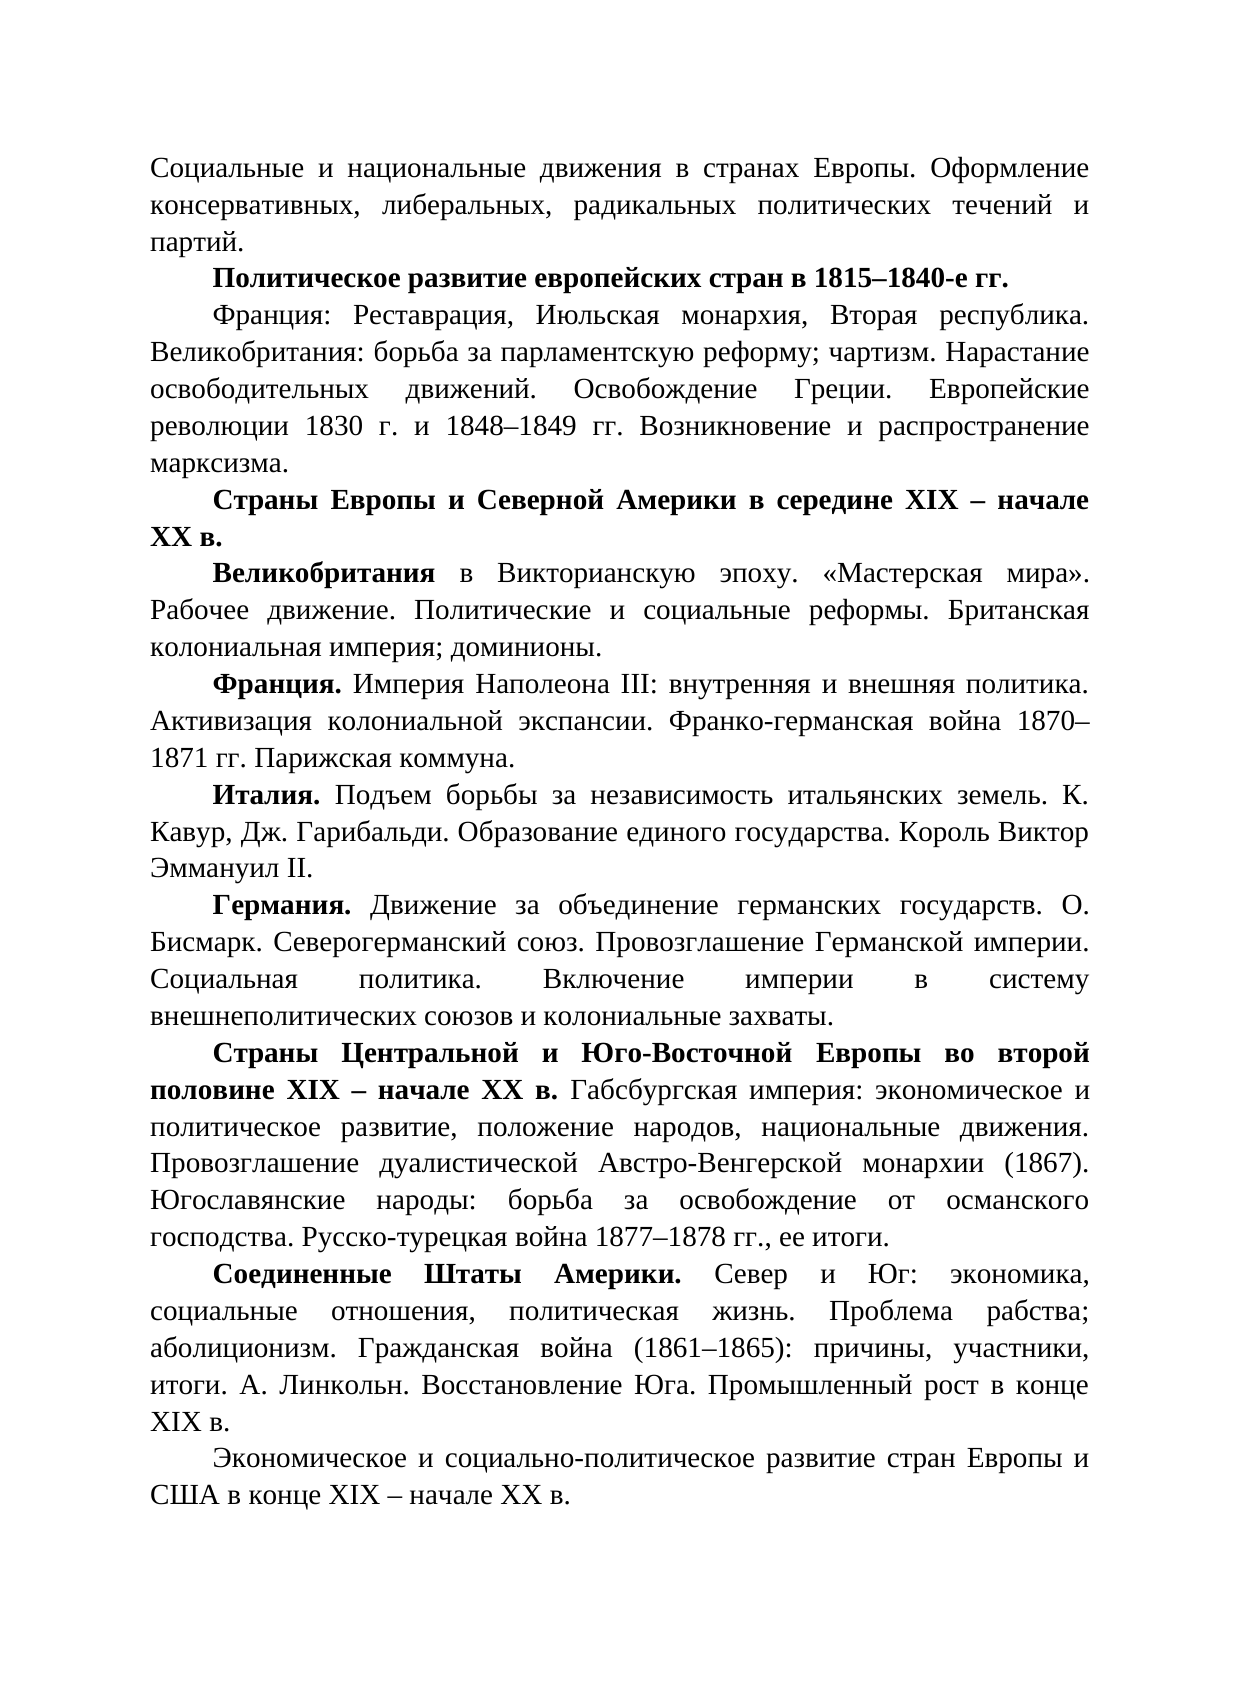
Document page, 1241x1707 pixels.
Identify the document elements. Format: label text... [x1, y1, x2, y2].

text Великобритания в Викторианскую эпоху. «Мастерская мира». Рабочее движение. Политические и социальные реформы. Британская колониальная империя; доминионы. [150, 556, 1090, 663]
text Страны Центральной и Юго-Восточной Европы во второй половине XIX – начале XX в. Габсбургская империя: экономическое и политическое развитие, положение народов, национальные движения. Провозглашение дуалистической Австро-Венгерской монархии (1867). Югославянские народы: борьба за освобождение от османского господства. Русско-турецкая война 1877–1878 гг., ее итоги. [150, 1035, 1090, 1253]
text Политическое развитие европейских стран в 1815–1840-е гг. [150, 261, 1090, 294]
text Германия. Движение за объединение германских государств. О. Бисмарк. Северогерманский союз. Провозглашение Германской империи. Социальная политика. Включение империи в систему внешнеполитических союзов и колониальные захваты. [150, 887, 1090, 1032]
text Соединенные Штаты Америки. Север и Юг: экономика, социальные отношения, политическая жизнь. Проблема рабства; аболиционизм. Гражданская война (1861–1865): причины, участники, итоги. А. Линкольн. Восстановление Юга. Промышленный рост в конце XIX в. [150, 1256, 1090, 1437]
text Страны Европы и Северной Америки в середине ХIХ – начале ХХ в. [150, 482, 1090, 552]
text Экономическое и социально-политическое развитие стран Европы и США в конце XIX – начале ХХ в. [150, 1441, 1090, 1511]
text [150, 150, 1090, 257]
text Италия. Подъем борьбы за независимость итальянских земель. К. Кавур, Дж. Гарибальди. Образование единого государства. Король Виктор Эммануил II. [150, 777, 1090, 884]
text Франция. Империя Наполеона III: внутренняя и внешняя политика. Активизация колониальной экспансии. Франко-германская война 1870–1871 гг. Парижская коммуна. [150, 666, 1090, 773]
text Франция: Реставрация, Июльская монархия, Вторая республика. Великобритания: борьба за парламентскую реформу; чартизм. Нарастание освободительных движений. Освобождение Греции. Европейские революции 1830 г. и 1848–1849 гг. Возникновение и распространение марксизма. [150, 297, 1090, 478]
